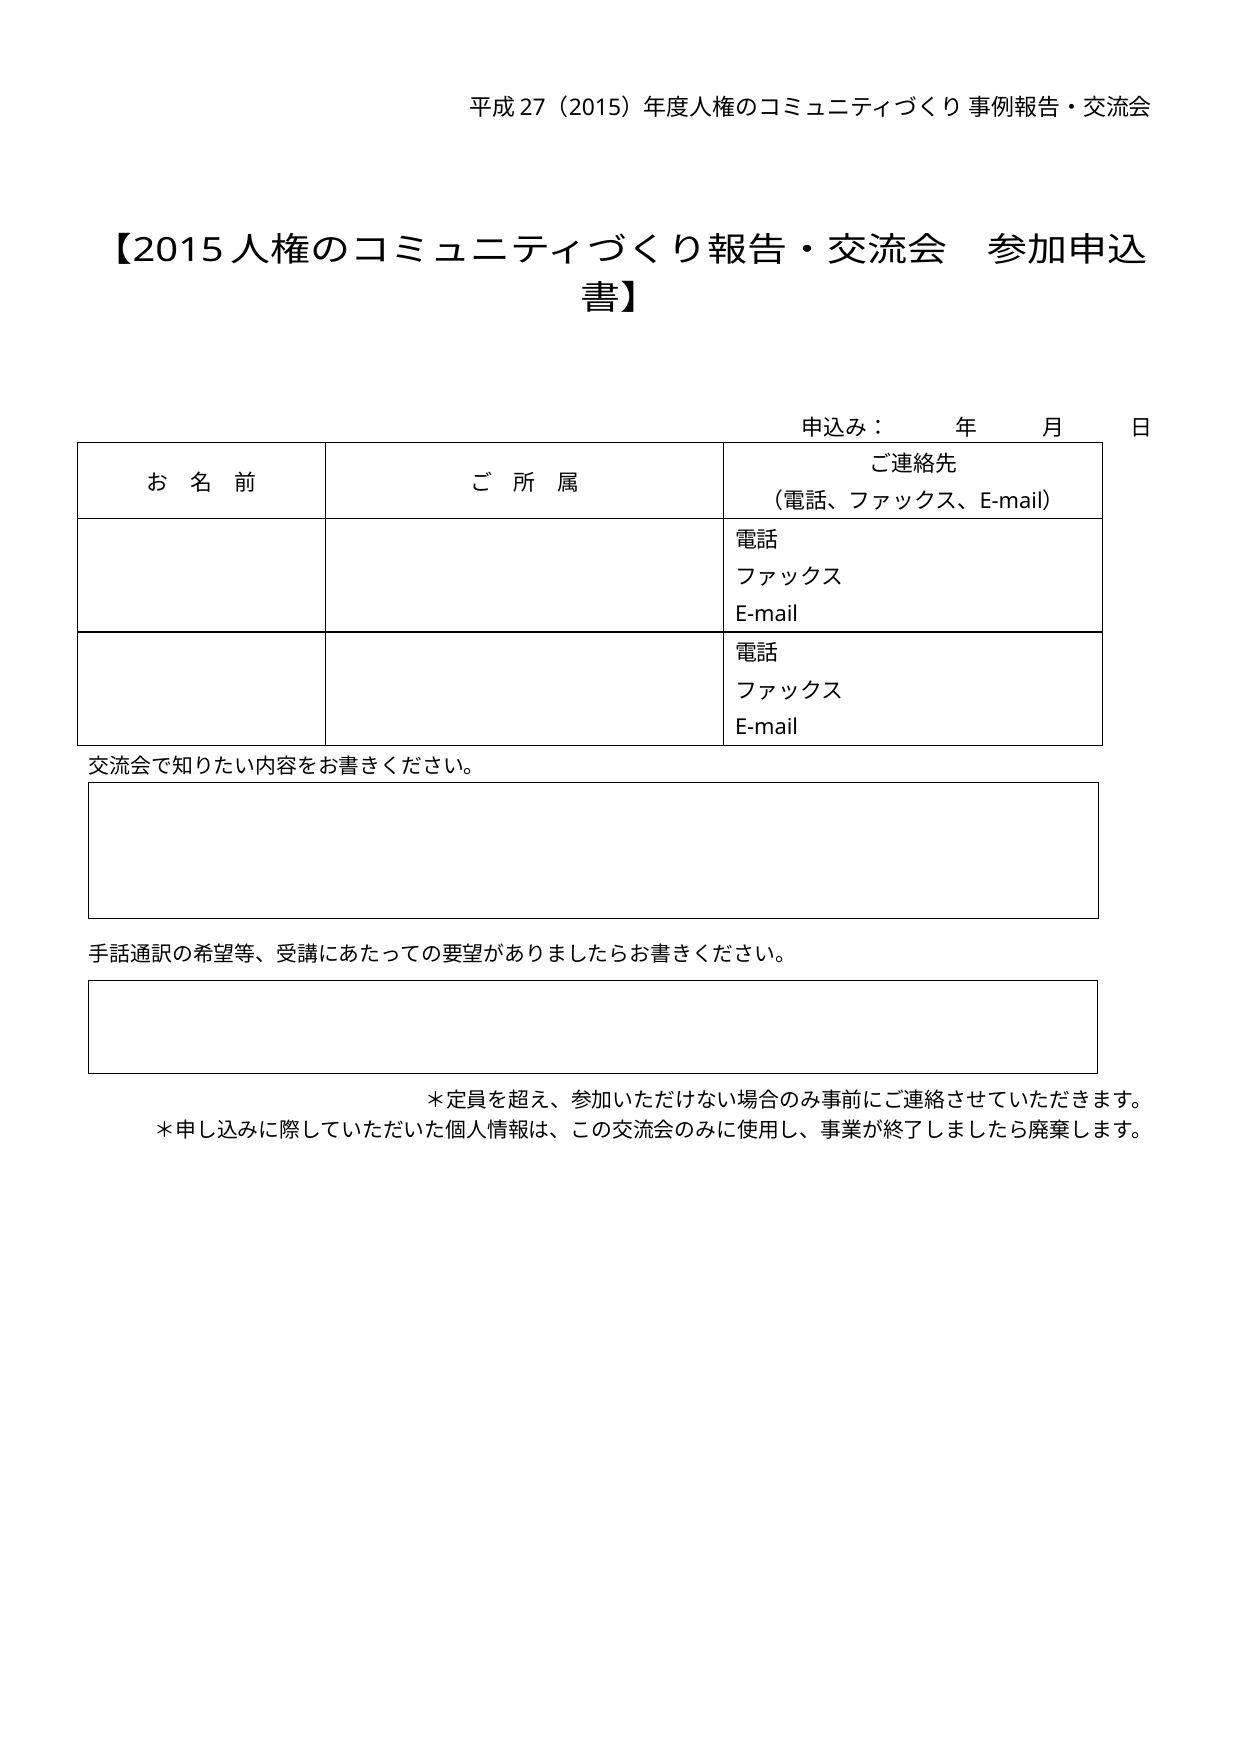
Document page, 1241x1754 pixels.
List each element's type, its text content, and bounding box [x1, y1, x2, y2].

text 【2015人権のコミュニティづくり報告・交流会 参加申込書】 [89, 223, 1152, 319]
text 交流会で知りたい内容をお書きください。 [89, 746, 1152, 783]
table_header ご連絡先 （電話、ファックス、E-mail） [724, 443, 1102, 518]
text 手話通訳の希望等、受講にあたっての要望がありましたらお書きください。 [89, 933, 1152, 971]
table_header お 名 前 [78, 443, 325, 518]
table_cell 電話 ファックス E-mail [724, 519, 1102, 631]
table_cell [326, 519, 723, 631]
text ＊定員を超え、参加いただけない場合のみ事前にご連絡させていただきます。 [89, 1083, 1152, 1114]
table_cell [326, 633, 723, 745]
table_cell 電話 ファックス E-mail [724, 633, 1102, 745]
table_cell [78, 519, 325, 631]
text ＊申し込みに際していただいた個人情報は、この交流会のみに使用し、事業が終了しましたら廃棄します。 [89, 1114, 1152, 1144]
table_cell [78, 633, 325, 745]
table_header ご 所 属 [326, 443, 723, 518]
text 申込み： 年 月 日 [89, 410, 1152, 442]
